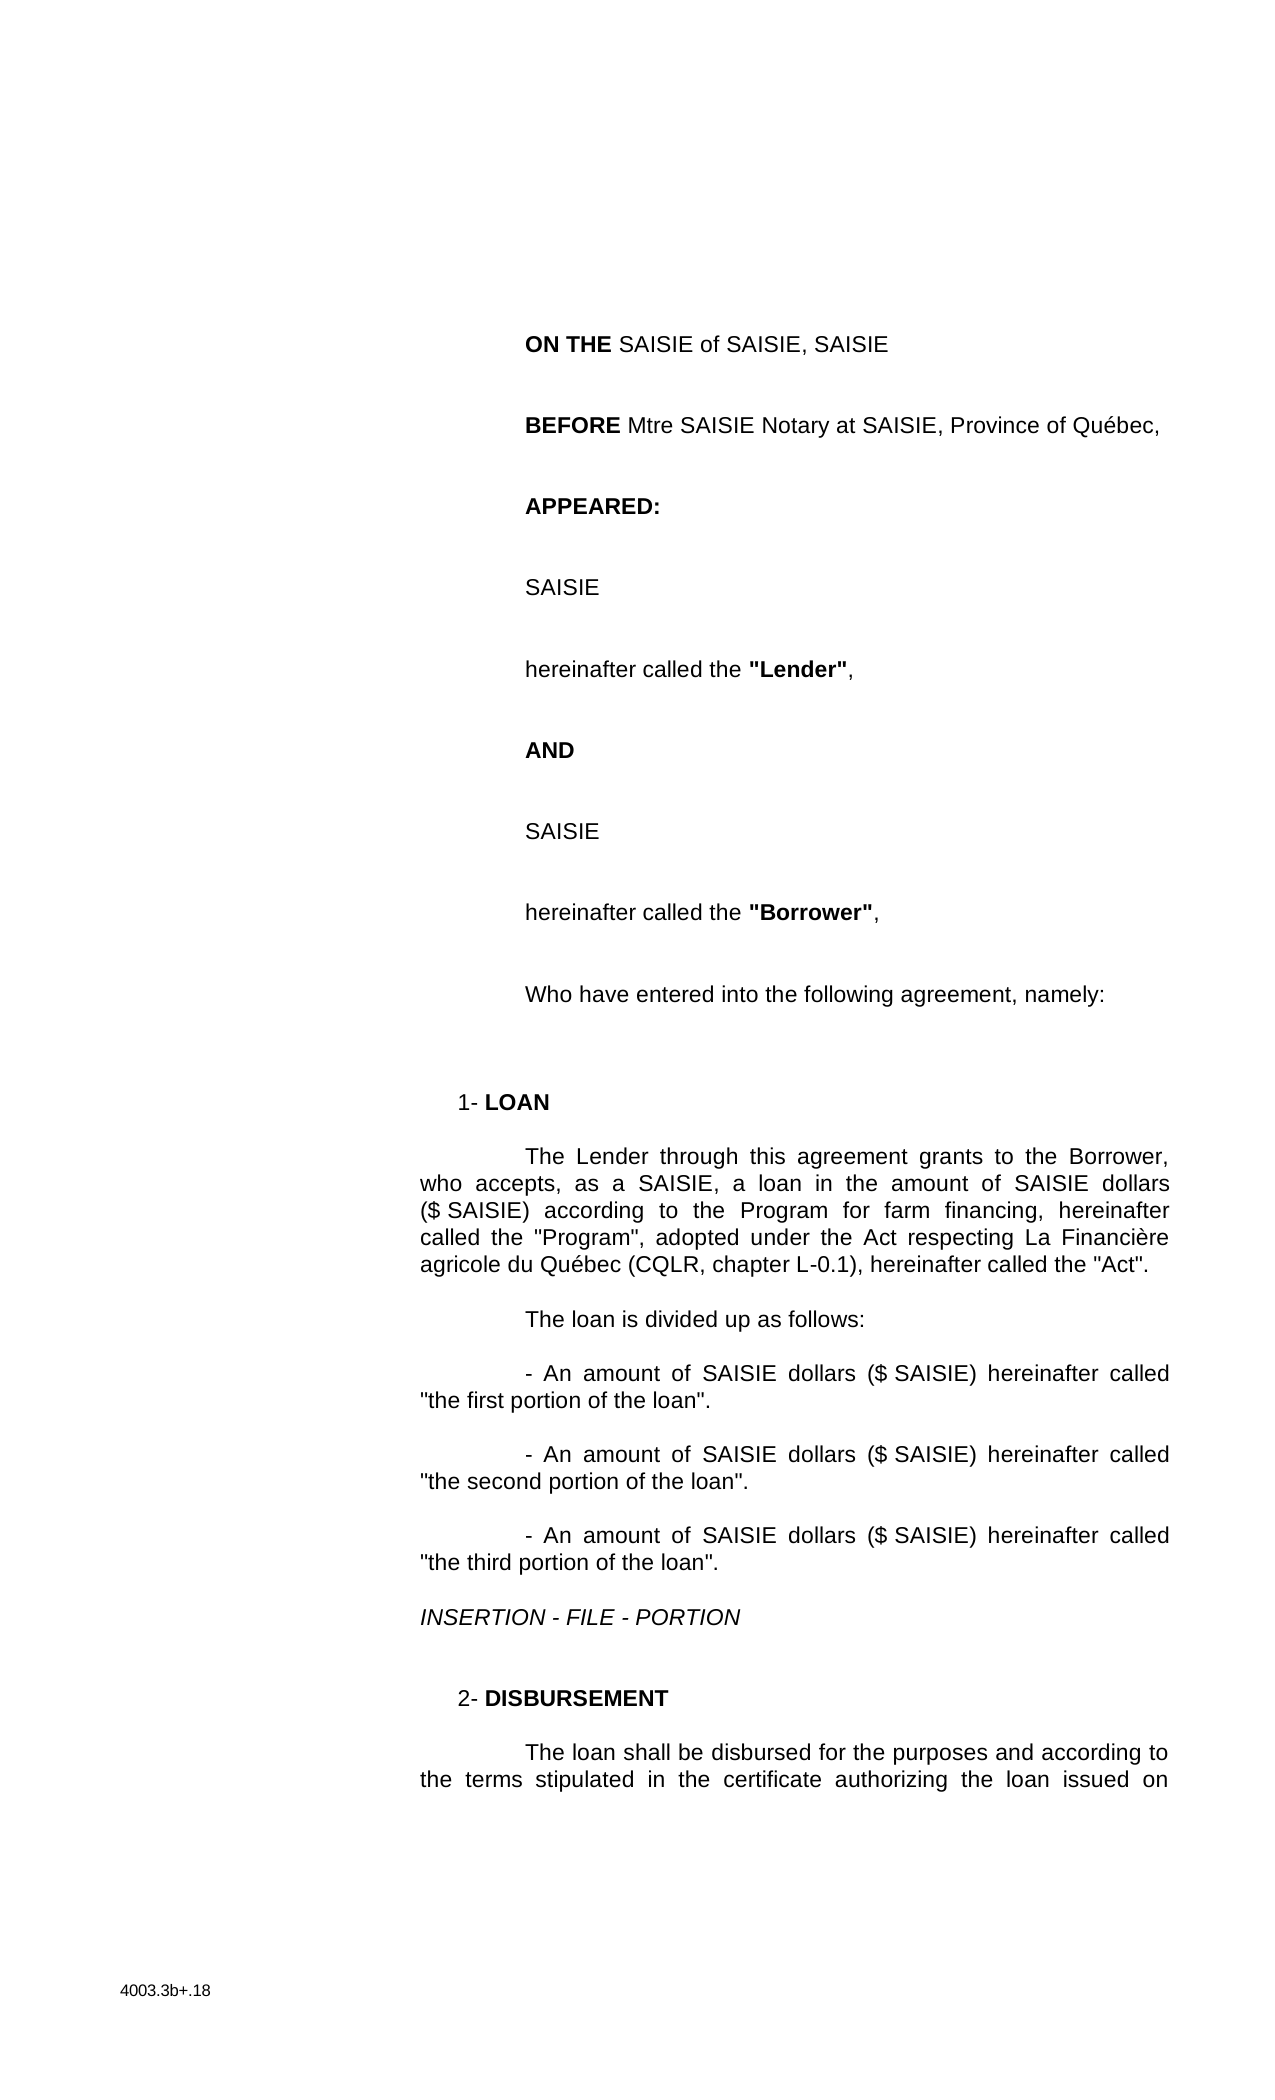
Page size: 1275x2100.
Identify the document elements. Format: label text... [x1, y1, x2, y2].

text The loan is divided up as follows: [420, 1305, 1170, 1332]
text ON THE SAISIE of SAISIE, SAISIE [420, 330, 1170, 357]
text - An amount of SAISIE dollars ($ SAISIE) hereinafter called "the second portion of the loan". [420, 1440, 1170, 1494]
text 2- DISBURSEMENT [420, 1684, 1170, 1711]
text SAISIE [420, 817, 1170, 844]
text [420, 1738, 1170, 1792]
text Who have entered into the following agreement, namely: [420, 980, 1170, 1007]
text - An amount of SAISIE dollars ($ SAISIE) hereinafter called "the third portion of the loan". [420, 1522, 1170, 1576]
text SAISIE [420, 574, 1170, 601]
text hereinafter called the "Borrower", [420, 899, 1170, 926]
text 1- LOAN [420, 1088, 1170, 1115]
text hereinafter called the "Lender", [420, 655, 1170, 682]
text - An amount of SAISIE dollars ($ SAISIE) hereinafter called "the first portion of the loan". [420, 1359, 1170, 1413]
text APPEARED: [420, 492, 1170, 519]
text AND [420, 736, 1170, 763]
text INSERTION - FILE - PORTION [420, 1603, 1170, 1630]
text BEFORE Mtre SAISIE Notary at SAISIE, Province of Québec, [420, 411, 1170, 438]
text The Lender through this agreement grants to the Borrower, who accepts, as a SAISIE, a loan in the amount of SAISIE dollars ($ SAISIE) according to the Program for farm financing, hereinafter called the "Program", adopted under the Act respecting La Financière agricole du Québec (CQLR, chapter L-0.1), hereinafter called the "Act". [420, 1142, 1170, 1278]
